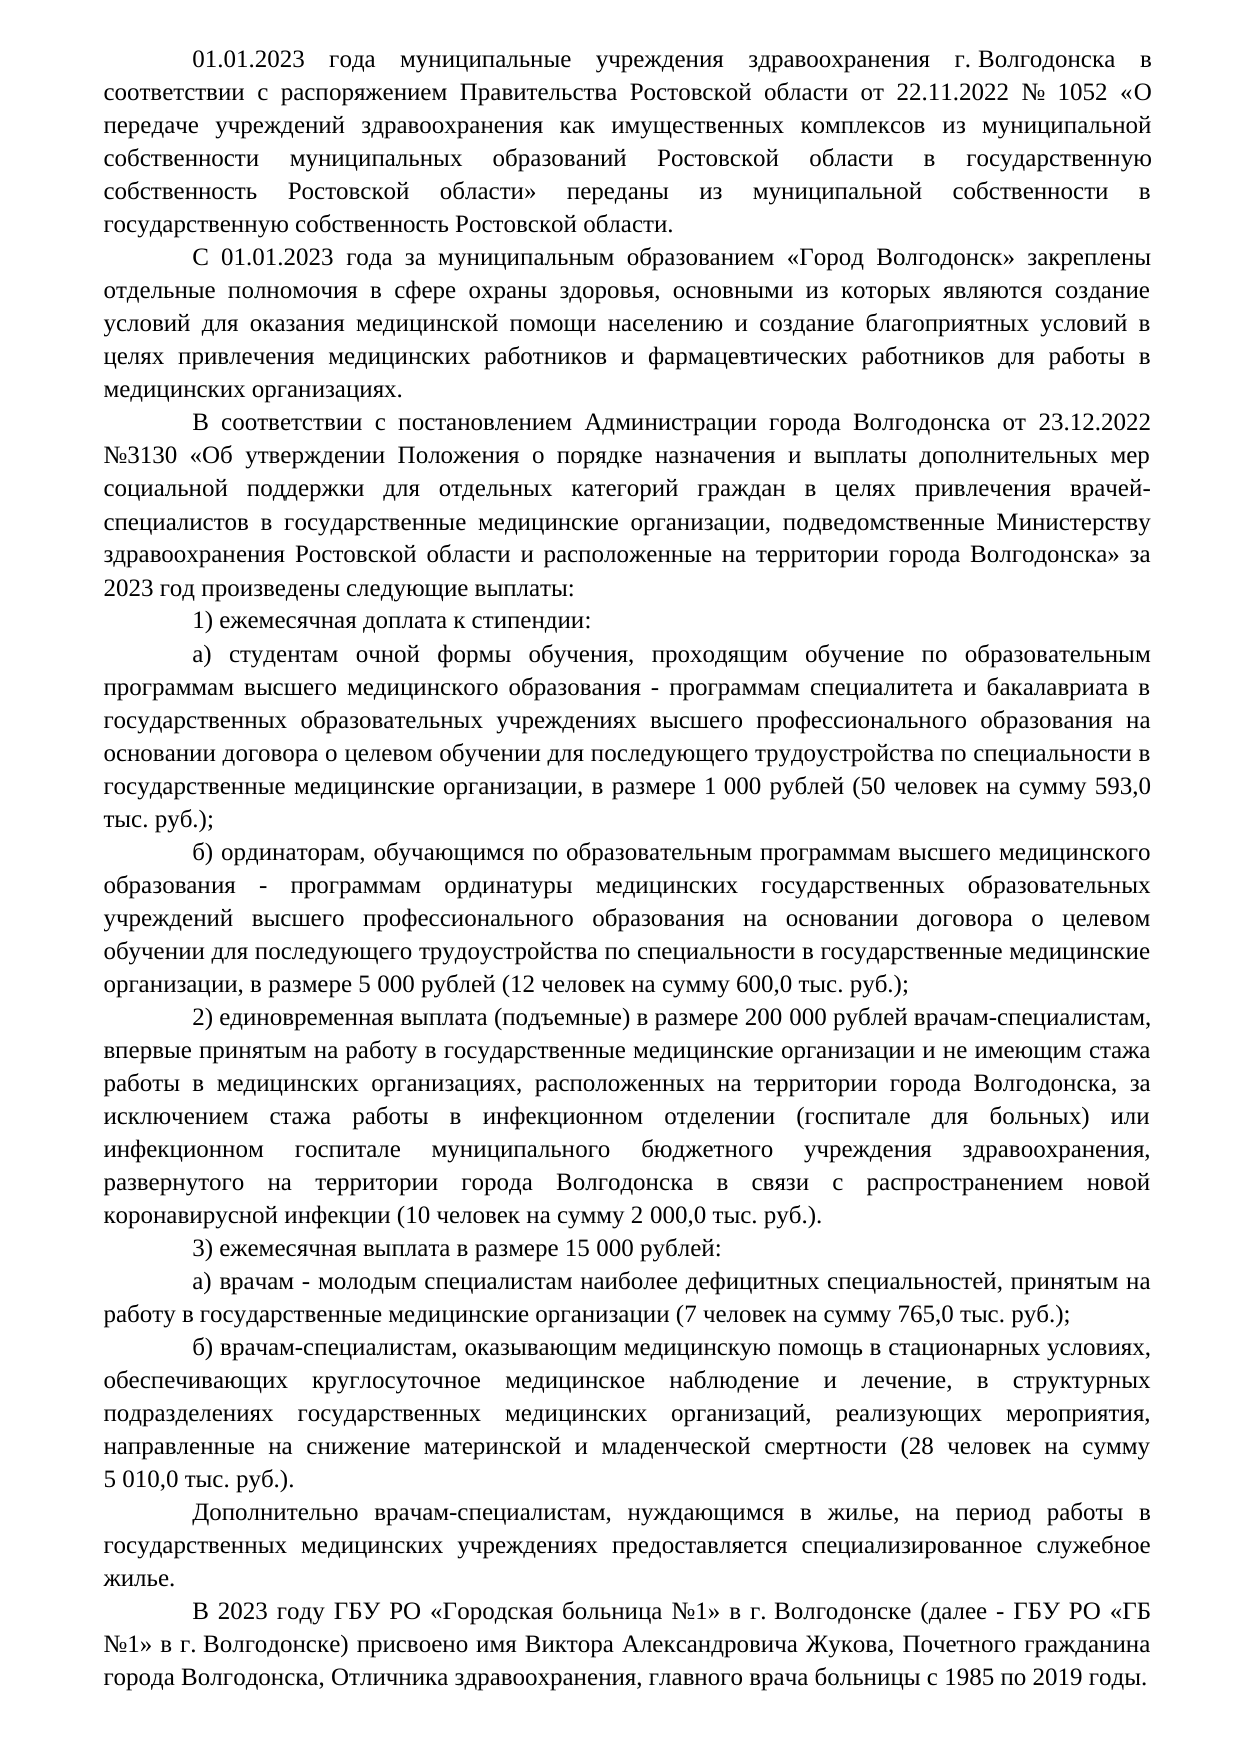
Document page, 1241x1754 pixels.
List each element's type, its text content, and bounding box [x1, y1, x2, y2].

text С 01.01.2023 года за муниципальным образованием «Город Волгодонск» закреплены отдельные полномочия в сфере охраны здоровья, основными из которых являются создание условий для оказания медицинской помощи населению и создание благоприятных условий в целях привлечения медицинских работников и фармацевтических работников для работы в медицинских организациях. [103, 370, 1152, 403]
text б) врачам-специалистам, оказывающим медицинскую помощь в стационарных условиях, обеспечивающих круглосуточное медицинское наблюдение и лечение, в структурных подразделениях государственных медицинских организаций, реализующих мероприятия, направленные на снижение материнской и младенческой смертности (28 человек на сумму 5 010,0 тыс. руб.). [103, 1332, 1152, 1493]
text В 2023 году ГБУ РО «Городская больница №1» в г. Волгодонске (далее - ГБУ РО «ГБ №1» в г. Волгодонске) присвоено имя Виктора Александровича Жукова, Почетного гражданина города Волгодонска, Отличника здравоохранения, главного врача больницы с 1985 по 2019 годы. [103, 1596, 1152, 1691]
text В соответствии с постановлением Администрации города Волгодонска от 23.12.2022 №3130 «Об утверждении Положения о порядке назначения и выплаты дополнительных мер социальной поддержки для отдельных категорий граждан в целях привлечения врачей-специалистов в государственные медицинские организации, подведомственные Министерству здравоохранения Ростовской области и расположенные на территории города Волгодонска» за 2023 год произведены следующие выплаты: [103, 407, 1152, 601]
text 3) ежемесячная выплата в размере 15 000 рублей: [103, 1233, 1152, 1262]
text а) студентам очной формы обучения, проходящим обучение по образовательным программам высшего медицинского образования - программам специалитета и бакалавриата в государственных образовательных учреждениях высшего профессионального образования на основании договора о целевом обучении для последующего трудоустройства по специальности в государственные медицинские организации, в размере 1 000 рублей (50 человек на сумму 593,0 тыс. руб.); [103, 639, 1152, 832]
text 2) единовременная выплата (подъемные) в размере 200 000 рублей врачам-специалистам, впервые принятым на работу в государственные медицинские организации и не имеющим стажа работы в медицинских организациях, расположенных на территории города Волгодонска, за исключением стажа работы в инфекционном отделении (госпитале для больных) или инфекционном госпитале муниципального бюджетного учреждения здравоохранения, развернутого на территории города Волгодонска в связи с распространением новой коронавирусной инфекции (10 человек на сумму 2 000,0 тыс. руб.). [103, 1002, 1152, 1229]
text а) врачам - молодым специалистам наиболее дефицитных специальностей, принятым на работу в государственные медицинские организации (7 человек на сумму 765,0 тыс. руб.); [103, 1266, 1152, 1328]
text 1) ежемесячная доплата к стипендии: [103, 606, 1152, 634]
text 01.01.2023 года муниципальные учреждения здравоохранения г. Волгодонска в соответствии с распоряжением Правительства Ростовской области от 22.11.2022 № 1052 «О передаче учреждений здравоохранения как имущественных комплексов из муниципальной собственности муниципальных образований Ростовской области в государственную собственность Ростовской области» переданы из муниципальной собственности в государственную собственность Ростовской области. [103, 44, 1152, 238]
text Дополнительно врачам-специалистам, нуждающимся в жилье, на период работы в государственных медицинских учреждениях предоставляется специализированное служебное жилье. [103, 1497, 1152, 1592]
text б) ординаторам, обучающимся по образовательным программам высшего медицинского образования - программам ординатуры медицинских государственных образовательных учреждений высшего профессионального образования на основании договора о целевом обучении для последующего трудоустройства по специальности в государственные медицинские организации, в размере 5 000 рублей (12 человек на сумму 600,0 тыс. руб.); [103, 837, 1152, 998]
text С 01.01.2023 года за муниципальным образованием «Город Волгодонск» закреплены отдельные полномочия в сфере охраны здоровья, основными из которых являются создание условий для оказания медицинской помощи населению и создание благоприятных условий в целях привлечения медицинских работников и фармацевтических работников для работы в медицинских организациях. [103, 242, 1152, 275]
